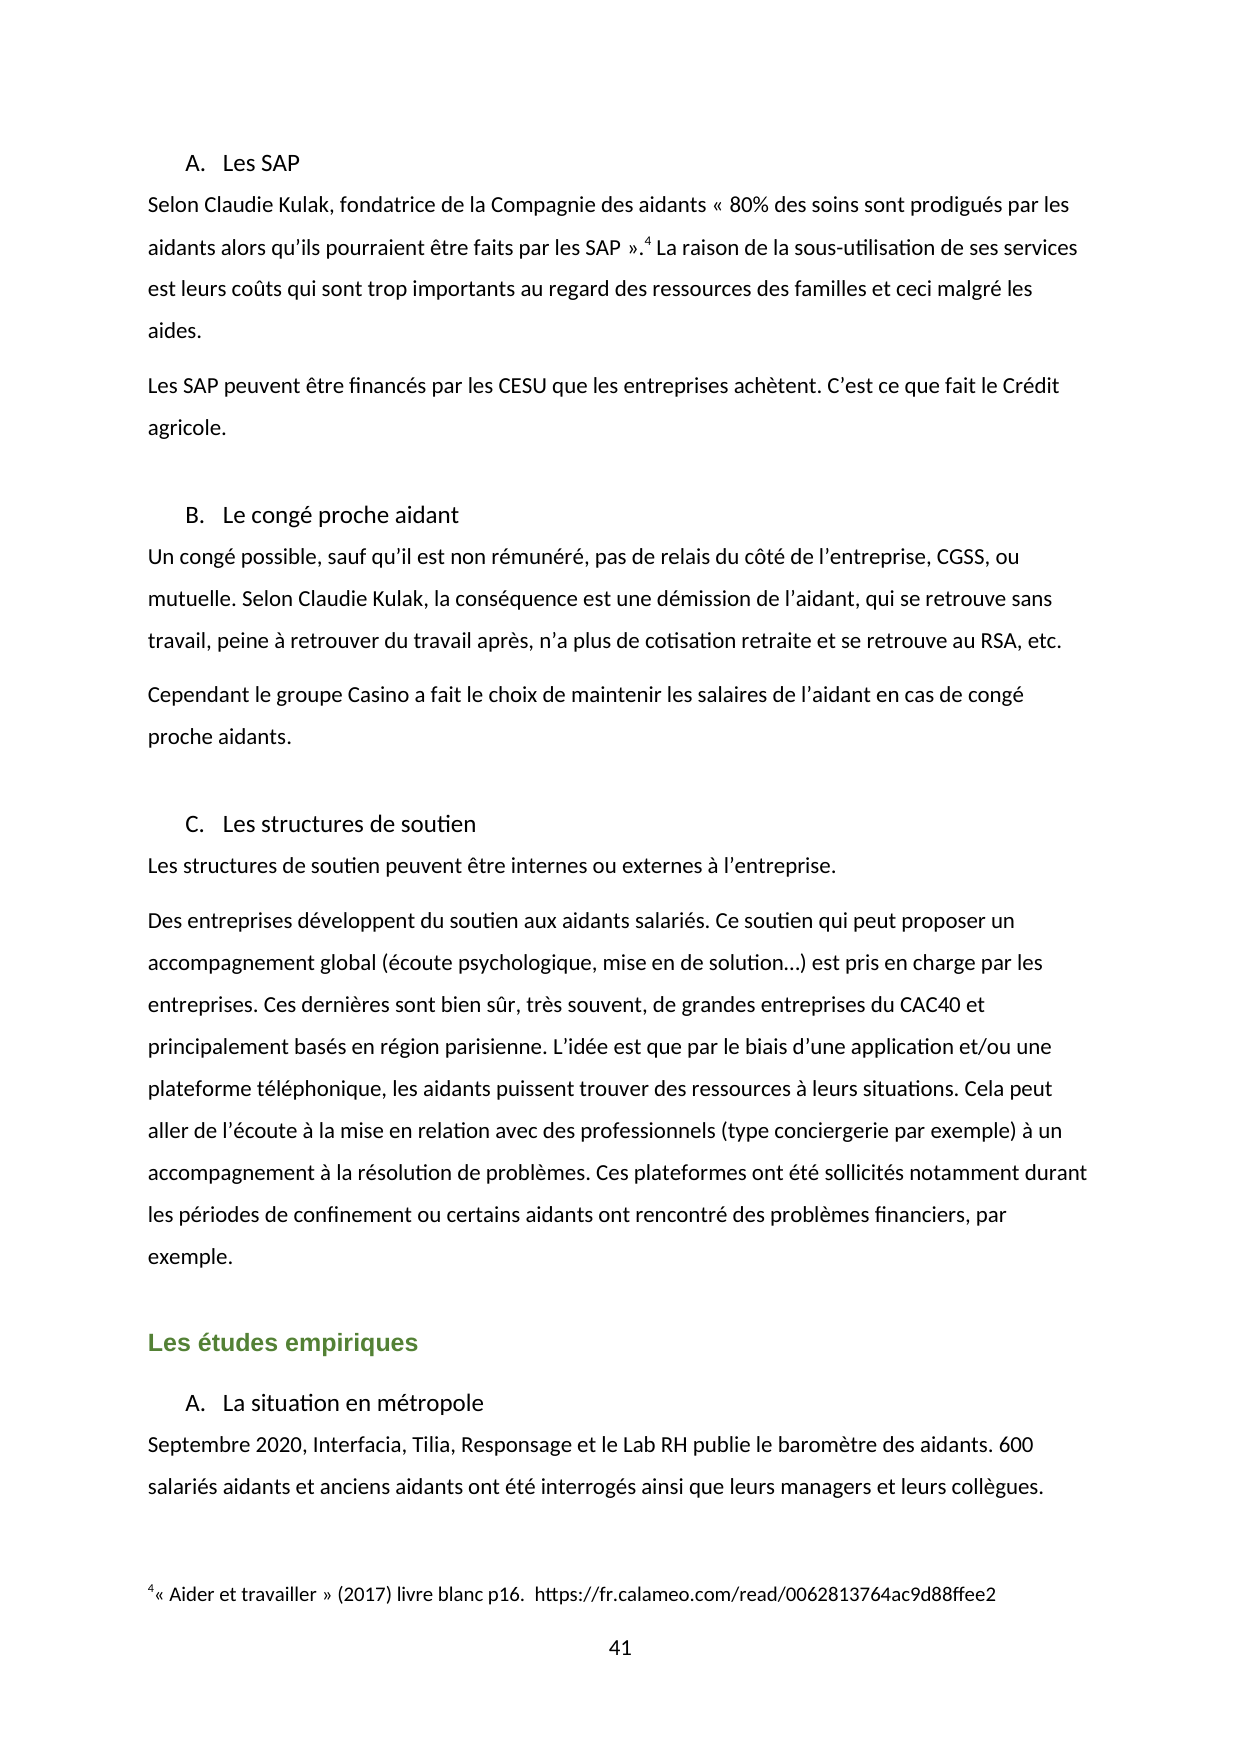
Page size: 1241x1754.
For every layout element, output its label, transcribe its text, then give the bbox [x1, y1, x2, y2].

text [148, 1430, 1093, 1500]
subtitle Les études empiriques [148, 1328, 1123, 1357]
text Selon Claudie Kulak, fondatrice de la Compagnie des aidants « 80% des soins sont prodigués par les aidants alors qu’ils pourraient être faits par les SAP ». La raison de la sous-utilisation de ses services est leurs coûts qui sont trop importants au regard des ressources des familles et ceci malgré les aides. [148, 191, 1093, 344]
subtitle Le congé proche aidant [185, 499, 1093, 529]
text Les structures de soutien peuvent être internes ou externes à l’entreprise. [148, 852, 1093, 879]
text Cependant le groupe Casino a fait le choix de maintenir les salaires de l’aidant en cas de congé proche aidants. [148, 681, 1093, 751]
subtitle Les structures de soutien [185, 808, 1093, 839]
text Des entreprises développent du soutien aux aidants salariés. Ce soutien qui peut proposer un accompagnement global (écoute psychologique, mise en de solution…) est pris en charge par les entreprises. Ces dernières sont bien sûr, très souvent, de grandes entreprises du CAC40 et principalement basés en région parisienne. L’idée est que par le biais d’une application et/ou une plateforme téléphonique, les aidants puissent trouver des ressources à leurs situations. Cela peut aller de l’écoute à la mise en relation avec des professionnels (type conciergerie par exemple) à un accompagnement à la résolution de problèmes. Ces plateformes ont été sollicités notamment durant les périodes de confinement ou certains aidants ont rencontré des problèmes financiers, par exemple. [148, 906, 1093, 1270]
subtitle Les SAP [185, 148, 1093, 178]
subtitle La situation en métropole [185, 1387, 1093, 1417]
text Les SAP peuvent être financés par les CESU que les entreprises achètent. C’est ce que fait le Crédit agricole. [148, 371, 1093, 441]
text Un congé possible, sauf qu’il est non rémunéré, pas de relais du côté de l’entreprise, CGSS, ou mutuelle. Selon Claudie Kulak, la conséquence est une démission de l’aidant, qui se retrouve sans travail, peine à retrouver du travail après, n’a plus de cotisation retraite et se retrouve au RSA, etc. [148, 542, 1093, 654]
